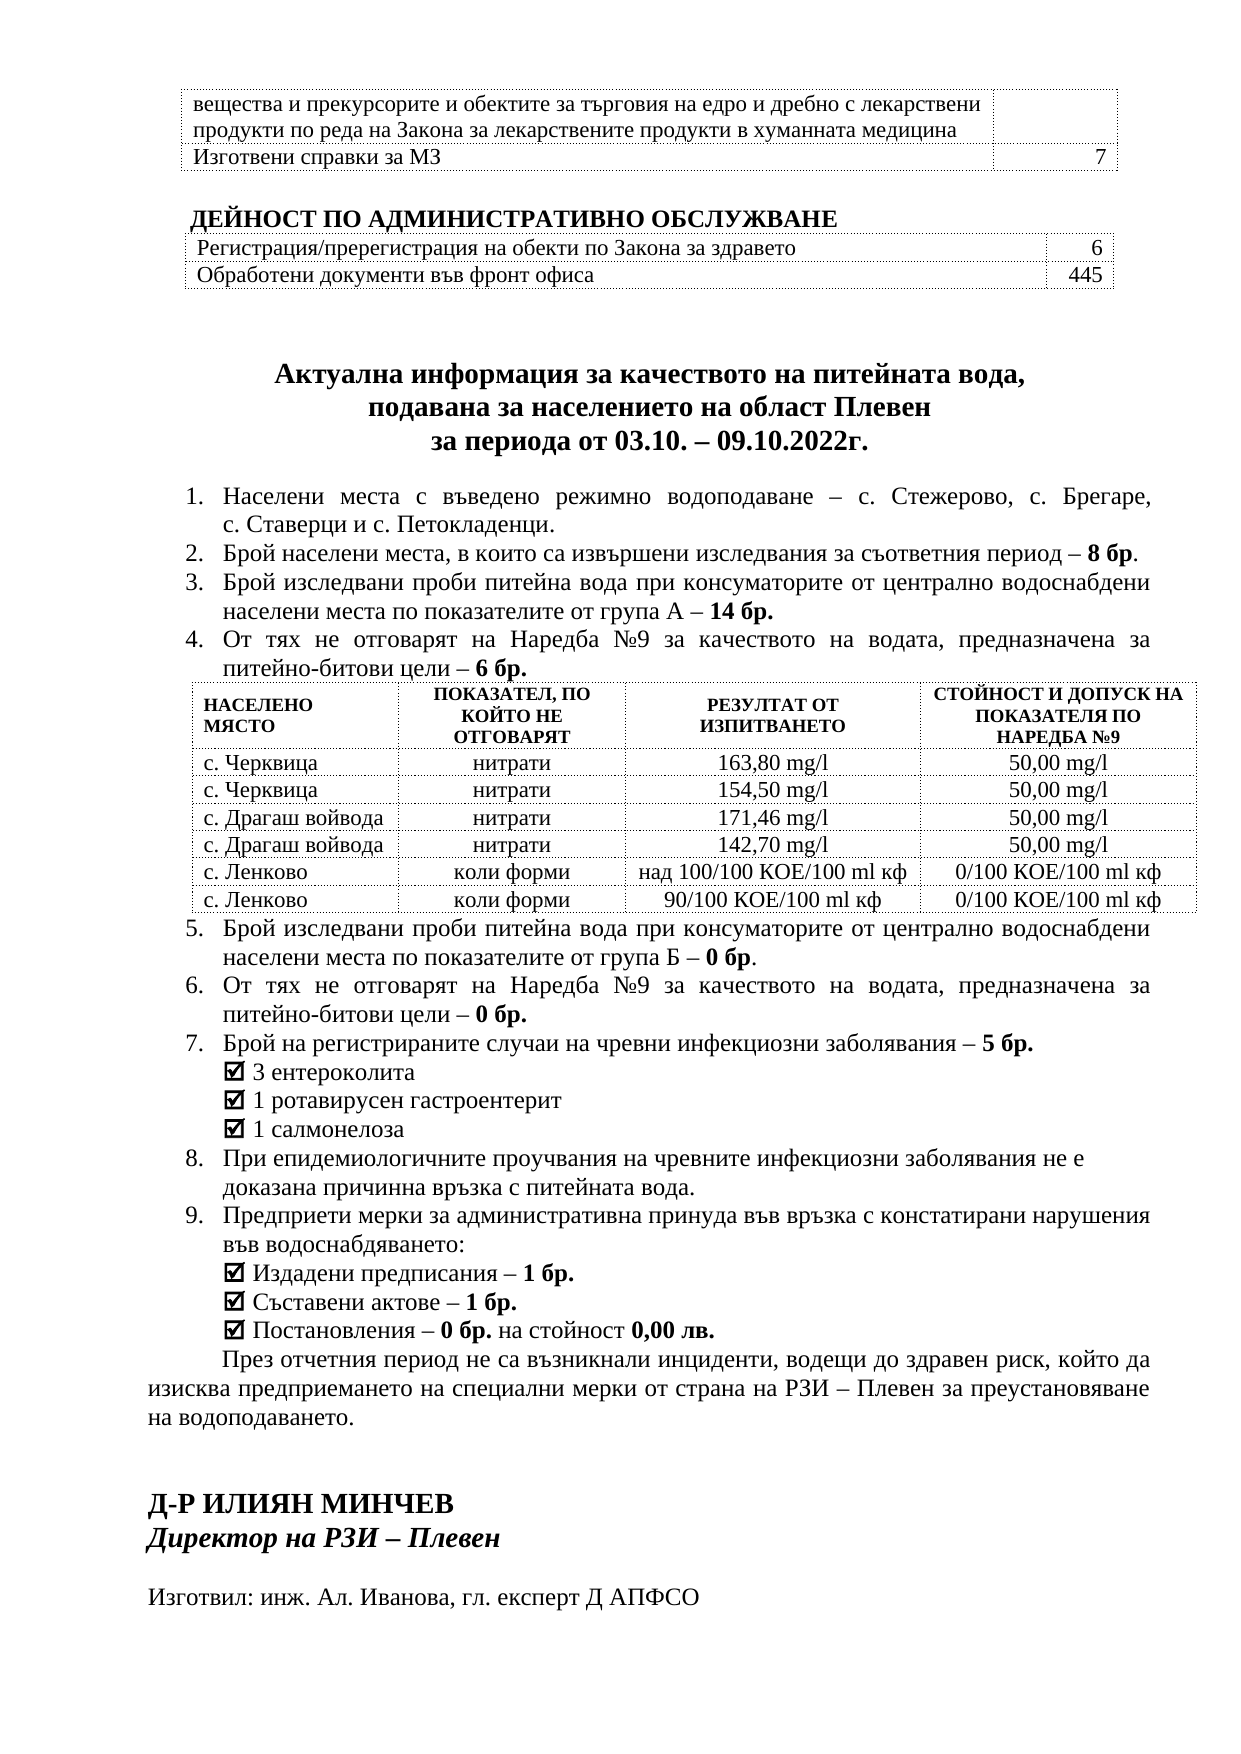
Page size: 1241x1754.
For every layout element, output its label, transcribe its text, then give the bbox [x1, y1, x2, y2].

list Брой на регистрираните случаи на чревни инфекциозни заболявания – 5 бр. [185, 1028, 1152, 1057]
list Брой изследвани проби питейна вода при консуматорите от централно водоснабдени населени места по показателите от група А – 14 бр. [185, 567, 1152, 624]
list От тях не отговарят на Наредба №9 за качеството на водата, предназначена за питейно-битови цели – 6 бр. [185, 624, 1152, 682]
text Актуална информация за качеството на питейната вода, [148, 356, 1152, 389]
list От тях не отговарят на Наредба №9 за качеството на водата, предназначена за питейно-битови цели – 0 бр. [185, 971, 1152, 1028]
list Съставени актове – 1 бр. [223, 1287, 1152, 1316]
text През отчетния период не са възникнали инциденти, водещи до здравен риск, който да изисква предприемането на специални мерки от страна на РЗИ – Плевен за преустановяване на водоподаването. [148, 1344, 1152, 1431]
list 1 ротавирусен гастроентерит [223, 1086, 1152, 1114]
table_cell нитрати [399, 830, 625, 857]
list Постановления – 0 бр. на стойност 0,00 лв. [223, 1316, 1152, 1344]
text ДЕЙНОСТ ПО АДМИНИСТРАТИВНО ОБСЛУЖВАНЕ [148, 204, 1152, 233]
text подавана за населението на област Плевен [148, 389, 1152, 423]
table_cell с. Черквица [192, 748, 399, 775]
table_cell 0/100 КОЕ/100 ml кф [920, 857, 1196, 885]
table_cell 154,50 mg/l [625, 775, 920, 802]
table_cell с. Ленково [192, 857, 399, 885]
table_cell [182, 89, 994, 142]
table_cell 163,80 mg/l [625, 748, 920, 775]
table_header 6 [1046, 233, 1114, 261]
table_cell нитрати [399, 803, 625, 830]
table_cell 50,00 mg/l [920, 803, 1196, 830]
table_cell 50,00 mg/l [920, 830, 1196, 857]
table_cell 7 [994, 89, 1118, 142]
list Брой изследвани проби питейна вода при консуматорите от централно водоснабдени населени места по показателите от група Б – 0 бр. [185, 913, 1152, 971]
text за периода от 03.10. – 09.10.2022г. [148, 423, 1152, 457]
table_cell коли форми [399, 857, 625, 885]
text Директор на РЗИ – Плевен [148, 1520, 1152, 1554]
list Населени места с въведено режимно водоподаване – с. Стежерово, с. Брегаре, с. Ставерци и с. Петокладенци. [185, 481, 1152, 538]
table_cell 7 [994, 143, 1118, 170]
table_header НАСЕЛЕНО МЯСТО [192, 682, 399, 748]
text Изготвил: инж. Ал. Иванова, гл. експерт Д АПФСО [148, 1582, 1152, 1611]
table_cell над 100/100 КОЕ/100 ml кф [625, 857, 920, 885]
table_header СТОЙНОСТ И ДОПУСК НА ПОКАЗАТЕЛЯ ПО НАРЕДБА №9 [920, 682, 1196, 748]
table_cell 0/100 КОЕ/100 ml кф [920, 885, 1196, 912]
table_cell с. Ленково [192, 885, 399, 912]
table_cell с. Черквица [192, 775, 399, 802]
table_cell 445 [1046, 261, 1114, 288]
list 1 салмонелоза [223, 1114, 1152, 1143]
table_cell с. Драгаш войвода [192, 830, 399, 857]
table_cell 50,00 mg/l [920, 748, 1196, 775]
list При епидемиологичните проучвания на чревните инфекциозни заболявания не е доказана причинна връзка с питейната вода. [185, 1143, 1152, 1201]
table_cell 90/100 КОЕ/100 ml кф [625, 885, 920, 912]
text Д-Р ИЛИЯН МИНЧЕВ [148, 1487, 1147, 1520]
list 3 ентероколита [223, 1057, 1152, 1086]
list Предприети мерки за административна принуда във връзка с констатирани нарушения във водоснабдяването: [185, 1201, 1152, 1258]
list Брой населени места, в които са извършени изследвания за съответния период – 8 бр. [185, 538, 1152, 567]
table_cell 142,70 mg/l [625, 830, 920, 857]
table_header Регистрация/пререгистрация на обекти по Закона за здравето [185, 233, 1046, 261]
table_cell 50,00 mg/l [920, 775, 1196, 802]
table_cell с. Драгаш войвода [192, 803, 399, 830]
table_cell Изготвени справки за МЗ [182, 143, 994, 170]
table_cell нитрати [399, 775, 625, 802]
table_cell коли форми [399, 885, 625, 912]
table_cell нитрати [399, 748, 625, 775]
table_header РЕЗУЛТАТ ОТ ИЗПИТВАНЕТО [625, 682, 920, 748]
list Издадени предписания – 1 бр. [223, 1258, 1152, 1287]
table_cell Обработени документи във фронт офиса [185, 261, 1046, 288]
table_cell 171,46 mg/l [625, 803, 920, 830]
table_header ПОКАЗАТЕЛ, ПО КОЙТО НЕ ОТГОВАРЯТ [399, 682, 625, 748]
